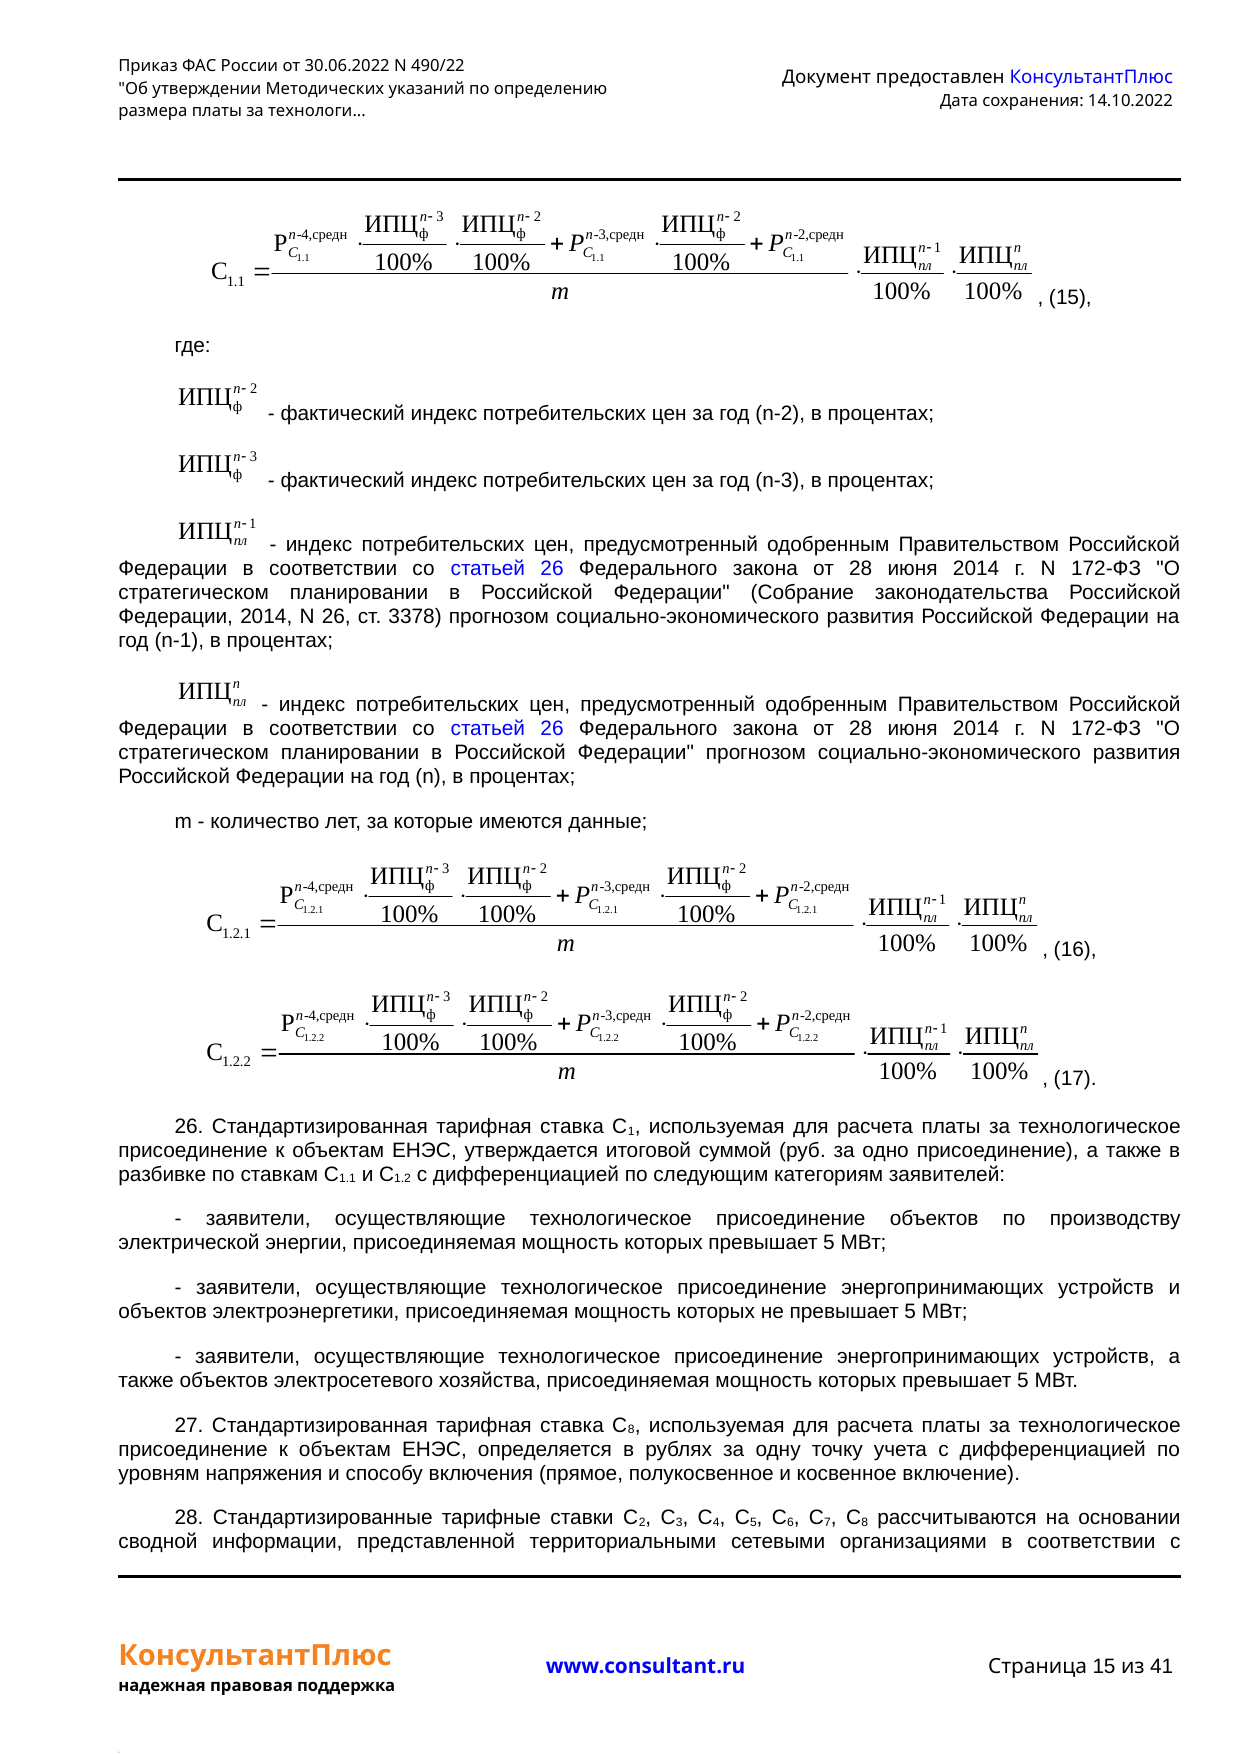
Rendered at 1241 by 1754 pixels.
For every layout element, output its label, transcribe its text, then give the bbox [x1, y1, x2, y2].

text , (15), [118, 205, 1181, 309]
text 27. Стандартизированная тарифная ставка С8, используемая для расчета платы за технологическое присоединение к объектам ЕНЭС, определяется в рублях за одну точку учета с дифференциацией по уровням напряжения и способу включения (прямое, полукосвенное и косвенное включение). [118, 1412, 1181, 1484]
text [118, 1505, 1181, 1553]
text где: [118, 333, 1181, 357]
text - заявители, осуществляющие технологическое присоединение энергопринимающих устройств и объектов электроэнергетики, присоединяемая мощность которых не превышает 5 МВт; [118, 1275, 1181, 1323]
text , (16), [118, 857, 1181, 961]
text m - количество лет, за которые имеются данные; [118, 809, 1181, 833]
text - индекс потребительских цен, предусмотренный одобренным Правительством Российской Федерации в соответствии со статьей 26 Федерального закона от 28 июня 2014 г. N 172-ФЗ "О стратегическом планировании в Российской Федерации" (Собрание законодательства Российской Федерации, 2014, N 26, ст. 3378) прогнозом социально-экономического развития Российской Федерации на год (n-1), в процентах; [118, 513, 1181, 652]
text - индекс потребительских цен, предусмотренный одобренным Правительством Российской Федерации в соответствии со статьей 26 Федерального закона от 28 июня 2014 г. N 172-ФЗ "О стратегическом планировании в Российской Федерации" прогнозом социально-экономического развития Российской Федерации на год (n), в процентах; [118, 673, 1181, 788]
text - заявители, осуществляющие технологическое присоединение объектов по производству электрической энергии, присоединяемая мощность которых превышает 5 МВт; [118, 1206, 1181, 1254]
text , (17). [118, 985, 1181, 1089]
text - фактический индекс потребительских цен за год (n-3), в процентах; [118, 445, 1181, 492]
text - заявители, осуществляющие технологическое присоединение энергопринимающих устройств, а также объектов электросетевого хозяйства, присоединяемая мощность которых превышает 5 МВт. [118, 1344, 1181, 1392]
text 26. Стандартизированная тарифная ставка С1, используемая для расчета платы за технологическое присоединение к объектам ЕНЭС, утверждается итоговой суммой (руб. за одно присоединение), а также в разбивке по ставкам С1.1 и С1.2 с дифференциацией по следующим категориям заявителей: [118, 1113, 1181, 1185]
text - фактический индекс потребительских цен за год (n-2), в процентах; [118, 378, 1181, 424]
